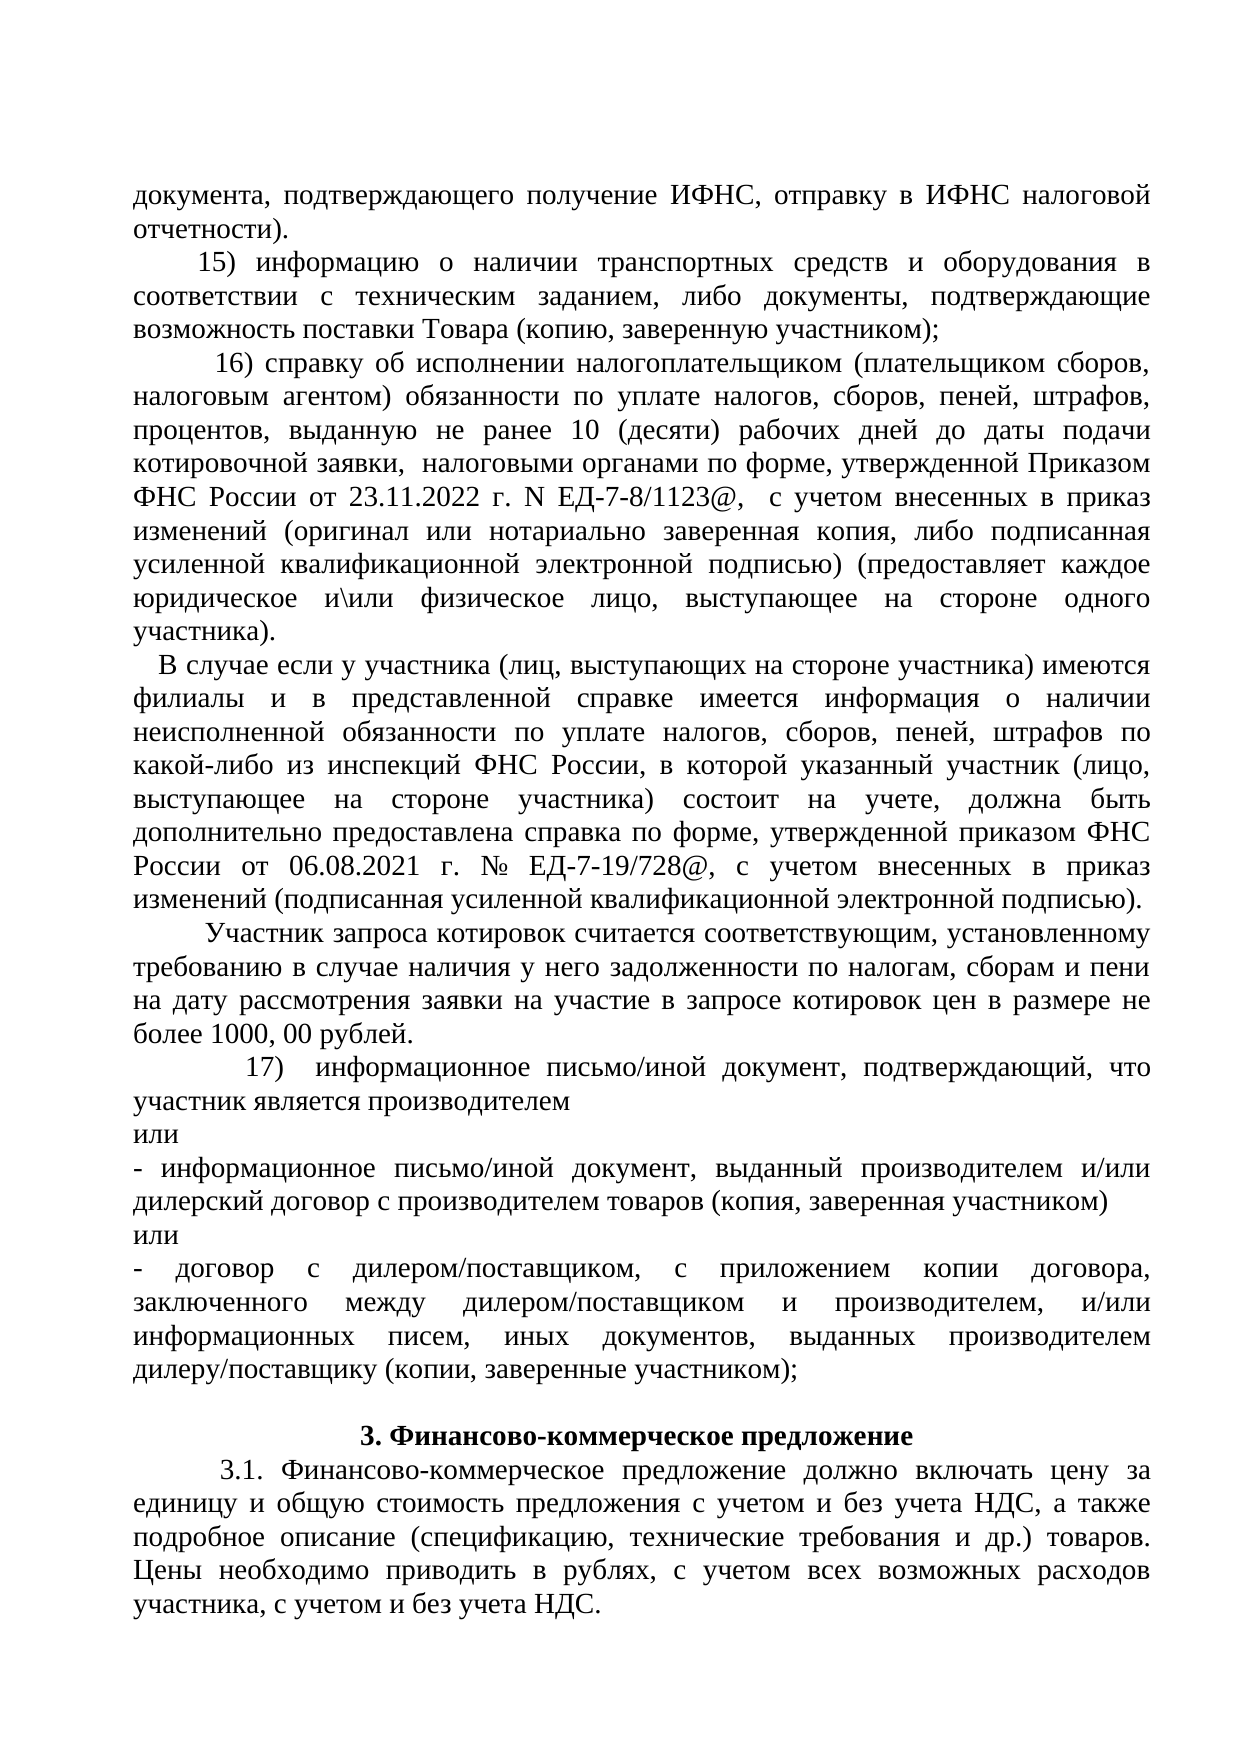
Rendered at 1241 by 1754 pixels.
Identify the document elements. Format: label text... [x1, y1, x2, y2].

text или [133, 1116, 1152, 1150]
text Участник запроса котировок считается соответствующим, установленному требованию в случае наличия у него задолженности по налогам, сборам и пени на дату рассмотрения заявки на участие в запросе котировок цен в размере не более 1000, 00 рублей. [133, 915, 1152, 1049]
text 16) справку об исполнении налогоплательщиком (плательщиком сборов, налоговым агентом) обязанности по уплате налогов, сборов, пеней, штрафов, процентов, выданную не ранее 10 (десяти) рабочих дней до даты подачи котировочной заявки, налоговыми органами по форме, утвержденной Приказом ФНС России от 23.11.2022 г. N ЕД-7-8/1123@, с учетом внесенных в приказ изменений (оригинал или нотариально заверенная копия, либо подписанная усиленной квалификационной электронной подписью) (предоставляет каждое юридическое и\или физическое лицо, выступающее на стороне одного участника). [133, 345, 1152, 647]
text В случае если у участника (лиц, выступающих на стороне участника) имеются филиалы и в представленной справке имеется информация о наличии неисполненной обязанности по уплате налогов, сборов, пеней, штрафов по какой-либо из инспекций ФНС России, в которой указанный участник (лицо, выступающее на стороне участника) состоит на учете, должна быть дополнительно предоставлена справка по форме, утвержденной приказом ФНС России от 06.08.2021 г. № ЕД-7-19/728@, с учетом внесенных в приказ изменений (подписанная усиленной квалификационной электронной подписью). [133, 647, 1152, 915]
text - договор с дилером/поставщиком, с приложением копии договора, заключенного между дилером/поставщиком и производителем, и/или информационных писем, иных документов, выданных производителем дилеру/поставщику (копии, заверенные участником); [133, 1251, 1152, 1385]
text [133, 177, 1152, 244]
text 15) информацию о наличии транспортных средств и оборудования в соответствии с техническим заданием, либо документы, подтверждающие возможность поставки Товара (копию, заверенную участником); [133, 244, 1152, 345]
list 3.1. Финансово-коммерческое предложение должно включать цену за единицу и общую стоимость предложения с учетом и без учета НДС, а также подробное описание (спецификацию, технические требования и др.) товаров. Цены необходимо приводить в рублях, с учетом всех возможных расходов участника, с учетом и без учета НДС. [133, 1452, 1152, 1619]
text 3. Финансово-коммерческое предложение [207, 1418, 1152, 1452]
text или [133, 1217, 1152, 1251]
text 17) информационное письмо/иной документ, подтверждающий, что участник является производителем [133, 1049, 1152, 1116]
text - информационное письмо/иной документ, выданный производителем и/или дилерский договор с производителем товаров (копия, заверенная участником) [133, 1150, 1152, 1217]
